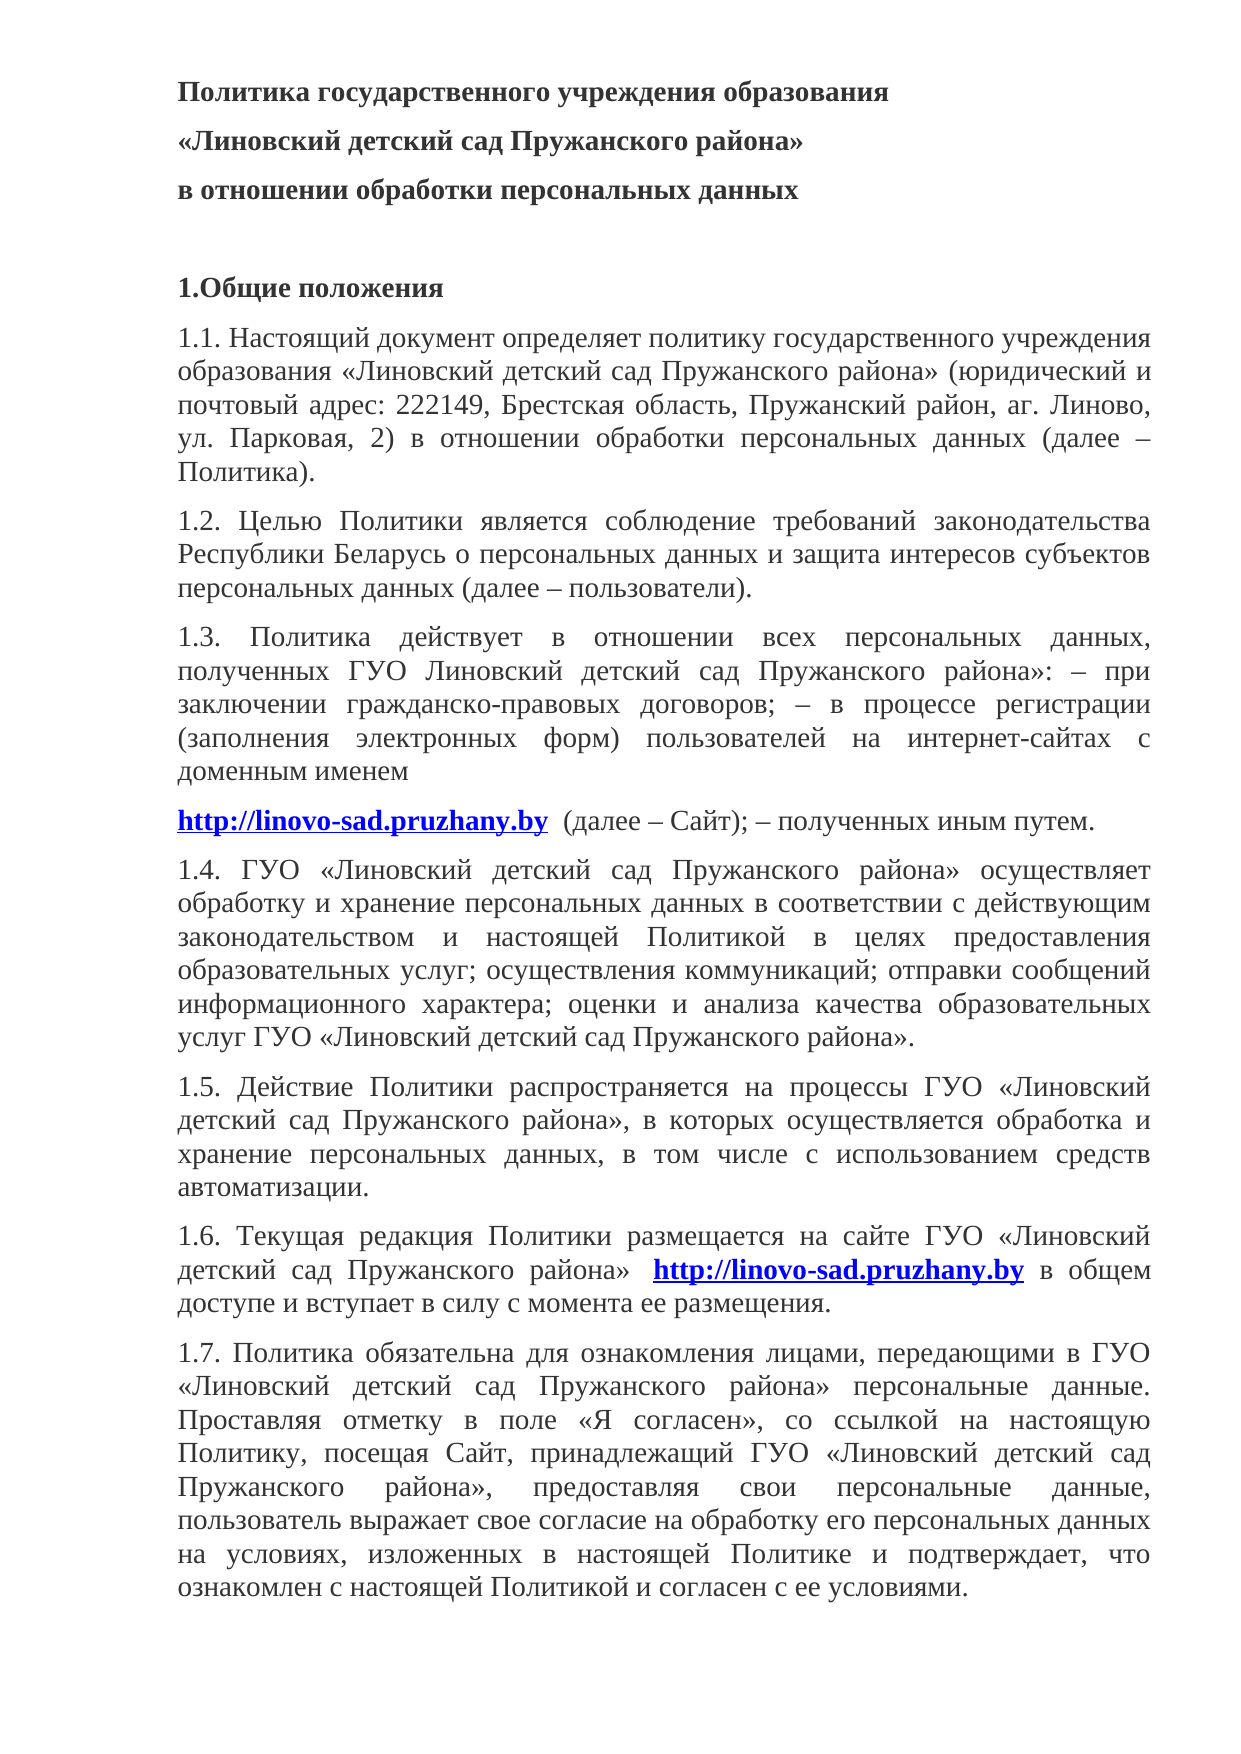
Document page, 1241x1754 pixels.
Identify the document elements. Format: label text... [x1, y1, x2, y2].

text 1.7. Политика обязательна для ознакомления лицами, передающими в ГУО «Линовский детский сад Пружанского района» персональные данные. Проставляя отметку в поле «Я согласен», со ссылкой на настоящую Политику, посещая Сайт, принадлежащий ГУО «Линовский детский сад Пружанского района», предоставляя свои персональные данные, пользователь выражает свое согласие на обработку его персональных данных на условиях, изложенных в настоящей Политике и подтверждает, что ознакомлен с настоящей Политикой и согласен с ее условиями. [177, 1335, 1152, 1603]
text 1.Общие положения [177, 271, 1152, 304]
text в отношении обработки персональных данных [177, 172, 1152, 206]
text Политика государственного учреждения образования [177, 74, 1152, 107]
text 1.6. Текущая редакция Политики размещается на сайте ГУО «Линовский детский сад Пружанского района» http://linovo-sad.pruzhany.by в общем доступе и вступает в силу с момента ее размещения. [177, 1218, 1152, 1319]
text «Линовский детский сад Пружанского района» [177, 123, 1152, 157]
text 1.5. Действие Политики распространяется на процессы ГУО «Линовский детский сад Пружанского района», в которых осуществляется обработка и хранение персональных данных, в том числе с использованием средств автоматизации. [177, 1069, 1152, 1203]
text 1.4. ГУО «Линовский детский сад Пружанского района» осуществляет обработку и хранение персональных данных в соответствии с действующим законодательством и настоящей Политикой в целях предоставления образовательных услуг; осуществления коммуникаций; отправки сообщений информационного характера; оценки и анализа качества образовательных услуг ГУО «Линовский детский сад Пружанского района». [177, 852, 1152, 1053]
text 1.3. Политика действует в отношении всех персональных данных, полученных ГУО Линовский детский сад Пружанского района»: – при заключении гражданско-правовых договоров; – в процессе регистрации (заполнения электронных форм) пользователей на интернет-сайтах с доменным именем [177, 619, 1152, 787]
text http://linovo-sad.pruzhany.by (далее – Сайт); – полученных иным путем. [548, 803, 1152, 836]
text 1.2. Целью Политики является соблюдение требований законодательства Республики Беларусь о персональных данных и защита интересов субъектов персональных данных (далее – пользователи). [177, 503, 1152, 604]
text 1.1. Настоящий документ определяет политику государственного учреждения образования «Линовский детский сад Пружанского района» (юридический и почтовый адрес: 222149, Брестская область, Пружанский район, аг. Линово, ул. Парковая, 2) в отношении обработки персональных данных (далее – Политика). [177, 320, 1152, 487]
